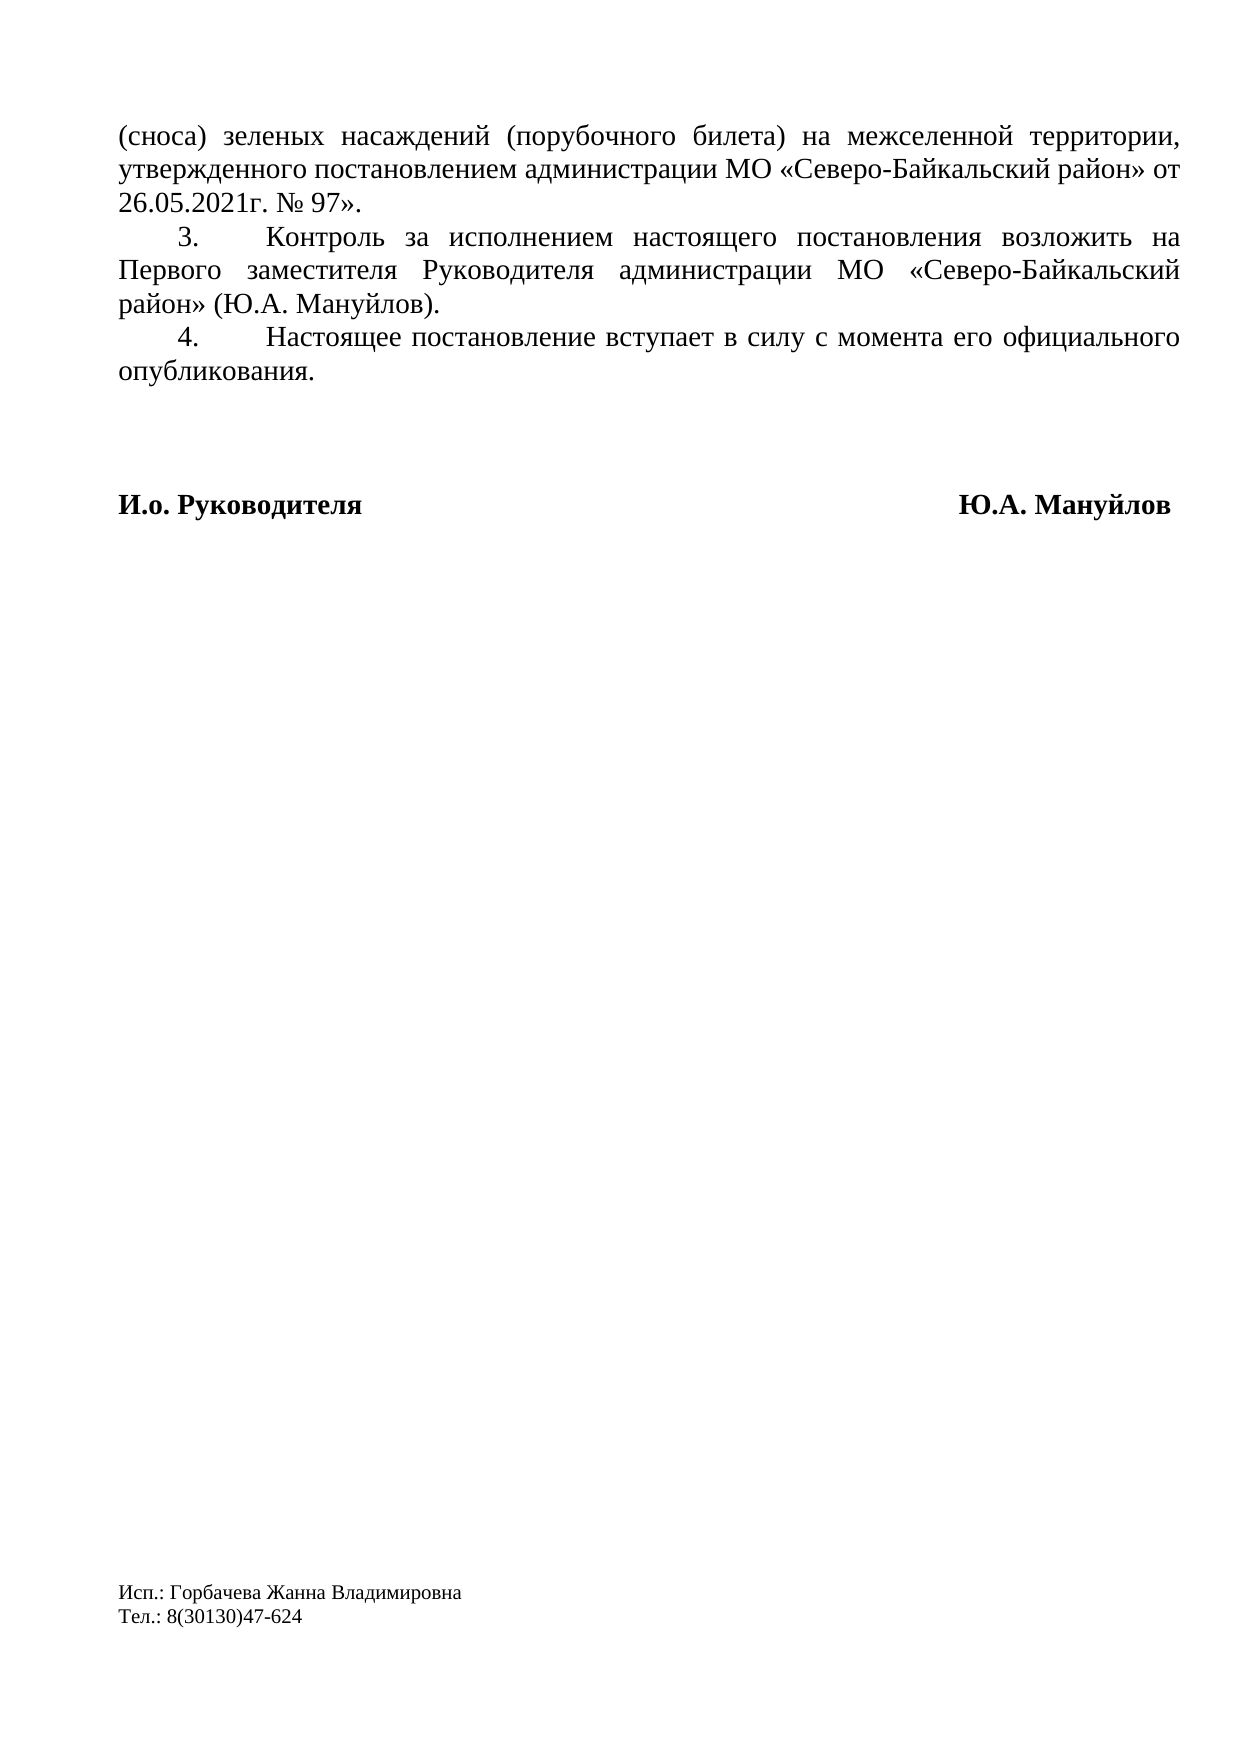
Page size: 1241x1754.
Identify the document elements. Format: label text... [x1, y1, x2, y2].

list Контроль за исполнением настоящего постановления возложить на Первого заместителя Руководителя администрации МО «Северо-Байкальский район» (Ю.А. Мануйлов). [118, 219, 1181, 319]
list Исп.: Горбачева Жанна Владимировна [118, 1579, 1181, 1604]
list Настоящее постановление вступает в силу с момента его официального опубликования. [118, 319, 1181, 386]
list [118, 118, 1181, 219]
list Тел.: 8(30130)47-624 [118, 1604, 1181, 1628]
text И.о. Руководителя Ю.А. Мануйлов [118, 487, 1181, 521]
